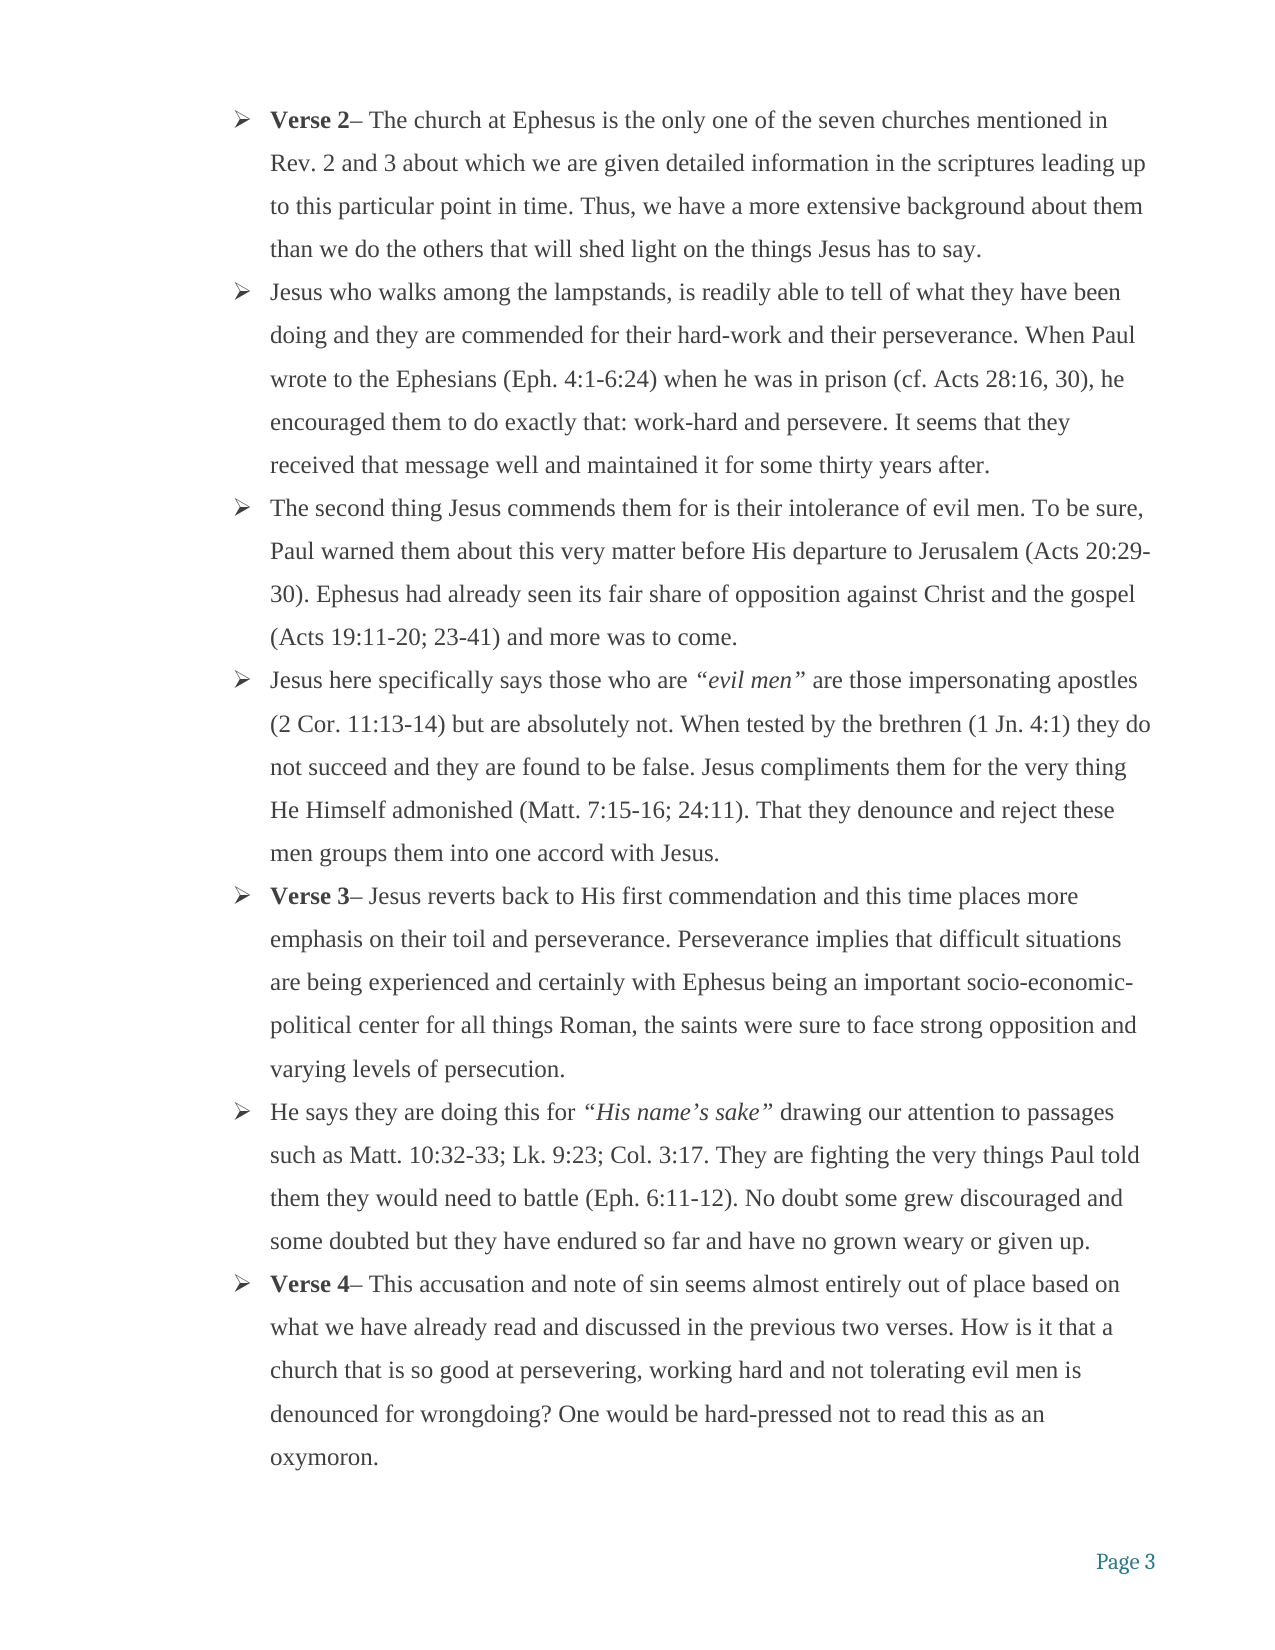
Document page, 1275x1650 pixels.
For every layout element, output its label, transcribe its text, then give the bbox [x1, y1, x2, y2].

list Verse 4– This accusation and note of sin seems almost entirely out of place based on what we have already read and discussed in the previous two verses. How is it that a church that is so good at persevering, working hard and not tolerating evil men is denounced for wrongdoing? One would be hard-pressed not to read this as an oxymoron. [232, 1269, 1155, 1471]
list Verse 2– The church at Ephesus is the only one of the seven churches mentioned in Rev. 2 and 3 about which we are given detailed information in the scriptures leading up to this particular point in time. Thus, we have a more extensive background about them than we do the others that will shed light on the things Jesus has to say. [232, 105, 1155, 263]
list Jesus here specifically says those who are “evil men” are those impersonating apostles (2 Cor. 11:13-14) but are absolutely not. When tested by the brethren (1 Jn. 4:1) they do not succeed and they are found to be false. Jesus compliments them for the very thing He Himself admonished (Matt. 7:15-16; 24:11). That they denounce and reject these men groups them into one accord with Jesus. [232, 666, 1155, 867]
list He says they are doing this for “His name’s sake” drawing our attention to passages such as Matt. 10:32-33; Lk. 9:23; Col. 3:17. They are fighting the very things Paul told them they would need to battle (Eph. 6:11-12). No doubt some grew discouraged and some doubted but they have endured so far and have no grown weary or given up. [232, 1097, 1155, 1255]
list Verse 3– Jesus reverts back to His first commendation and this time places more emphasis on their toil and perseverance. Perseverance implies that difficult situations are being experienced and certainly with Ephesus being an important socio-economic-political center for all things Roman, the saints were sure to face strong opposition and varying levels of persecution. [232, 881, 1155, 1082]
list The second thing Jesus commends them for is their intolerance of evil men. To be sure, Paul warned them about this very matter before His departure to Jerusalem (Acts 20:29-30). Ephesus had already seen its fair share of opposition against Christ and the gospel (Acts 19:11-20; 23-41) and more was to come. [232, 493, 1155, 651]
list Jesus who walks among the lampstands, is readily able to tell of what they have been doing and they are commended for their hard-work and their perseverance. When Paul wrote to the Ephesians (Eph. 4:1-6:24) when he was in prison (cf. Acts 28:16, 30), he encouraged them to do exactly that: work-hard and persevere. It seems that they received that message well and maintained it for some thirty years after. [232, 277, 1155, 479]
